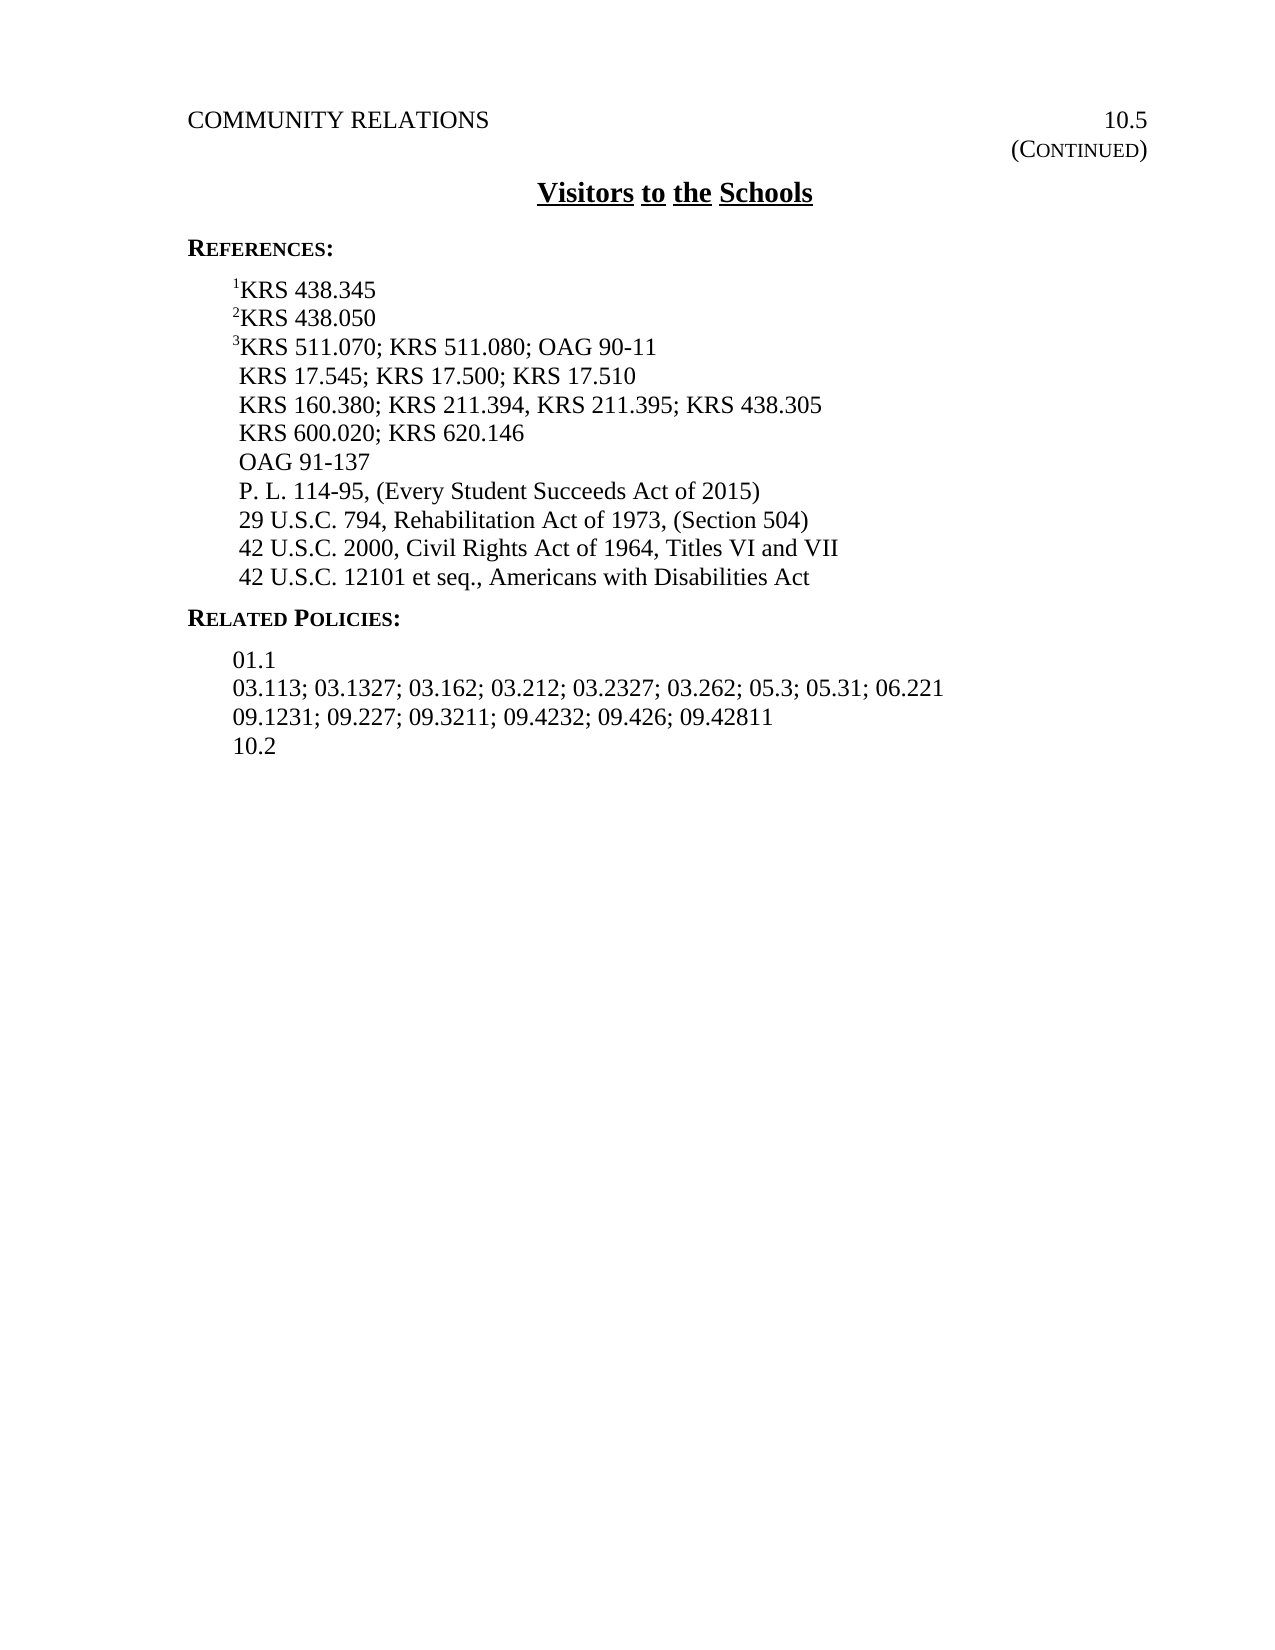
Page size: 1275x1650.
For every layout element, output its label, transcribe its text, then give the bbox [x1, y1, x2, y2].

text 29 U.S.C. 794, Rehabilitation Act of 1973, (Section 504) [232, 505, 1162, 533]
text 2KRS 438.050 [232, 303, 1162, 332]
text P. L. 114-95, (Every Student Succeeds Act of 2015) [232, 476, 1162, 505]
subtitle References: [187, 233, 1162, 262]
subtitle COMMUNITY RELATIONS F10.5 [187, 105, 1162, 134]
text 10.2 [232, 731, 1162, 760]
text 03.113; 03.1327; 03.162; 03.212; 03.2327; 03.262; 05.3; 05.31; 06.221 [232, 673, 1162, 702]
subtitle (Continued) [187, 134, 1162, 162]
text 42 U.S.C. 2000, Civil Rights Act of 1964, Titles VI and VII [232, 533, 1162, 562]
text 1KRS 438.345 [232, 275, 1162, 303]
subtitle Related Policies: [187, 603, 1162, 632]
text KRS 600.020; KRS 620.146 [232, 418, 1162, 447]
text KRS 17.545; KRS 17.500; KRS 17.510 [232, 361, 1162, 390]
title Visitors to the Schools [187, 175, 1162, 208]
text 09.1231; 09.227; 09.3211; 09.4232; 09.426; 09.42811 [232, 702, 1162, 731]
text 42 U.S.C. 12101 et seq., Americans with Disabilities Act [232, 562, 1162, 591]
text KRS 160.380; KRS 211.394, KRS 211.395; KRS 438.305 [232, 390, 1162, 418]
text 01.1 [232, 645, 1162, 673]
text OAG 91-137 [232, 447, 1162, 476]
text 3KRS 511.070; KRS 511.080; OAG 90-11 [232, 332, 1162, 361]
